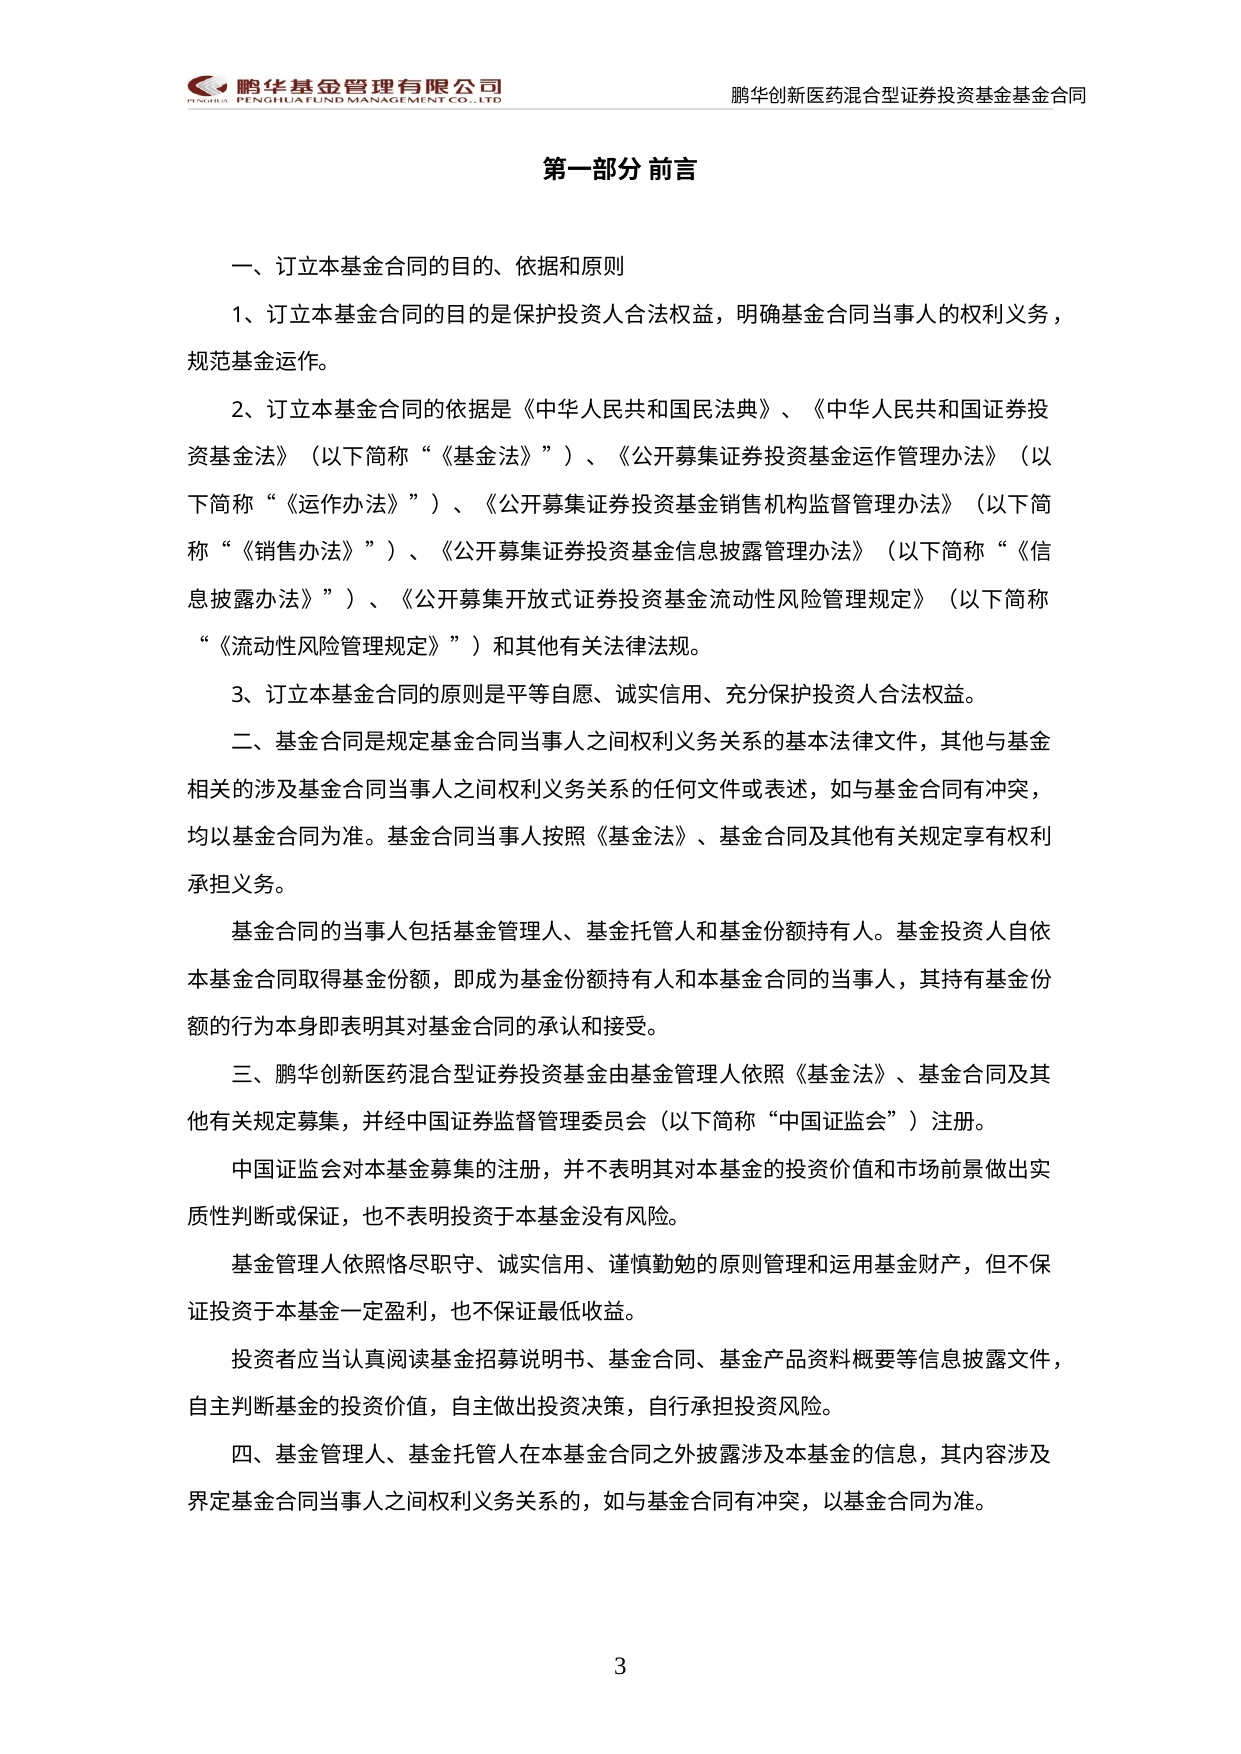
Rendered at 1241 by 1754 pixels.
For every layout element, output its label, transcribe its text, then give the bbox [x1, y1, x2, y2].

text 一、订立本基金合同的目的、依据和原则 [187, 249, 1053, 281]
subtitle 第一部分 前言 [187, 150, 1053, 186]
text 基金合同的当事人包括基金管理人、基金托管人和基金份额持有人。基金投资人自依本基金合同取得基金份额，即成为基金份额持有人和本基金合同的当事人，其持有基金份额的行为本身即表明其对基金合同的承认和接受。 [187, 914, 1053, 1041]
text 基金管理人依照恪尽职守、诚实信用、谨慎勤勉的原则管理和运用基金财产，但不保证投资于本基金一定盈利，也不保证最低收益。 [187, 1247, 1053, 1326]
picture [187, 73, 501, 103]
text 二、基金合同是规定基金合同当事人之间权利义务关系的基本法律文件，其他与基金相关的涉及基金合同当事人之间权利义务关系的任何文件或表述，如与基金合同有冲突，均以基金合同为准。基金合同当事人按照《基金法》、基金合同及其他有关规定享有权利、承担义务。 [187, 724, 1053, 898]
text 四、基金管理人、基金托管人在本基金合同之外披露涉及本基金的信息，其内容涉及界定基金合同当事人之间权利义务关系的，如与基金合同有冲突，以基金合同为准。 [187, 1437, 1053, 1516]
text 2、订立本基金合同的依据是《中华人民共和国民法典》、《中华人民共和国证券投资基金法》（以下简称“《基金法》”）、《公开募集证券投资基金运作管理办法》（以下简称“《运作办法》”）、《公开募集证券投资基金销售机构监督管理办法》（以下简称“《销售办法》”）、《公开募集证券投资基金信息披露管理办法》（以下简称“《信息披露办法》”）、《公开募集开放式证券投资基金流动性风险管理规定》（以下简称“《流动性风险管理规定》”）和其他有关法律法规。 [187, 392, 1053, 661]
text 三、鹏华创新医药混合型证券投资基金由基金管理人依照《基金法》、基金合同及其他有关规定募集，并经中国证券监督管理委员会（以下简称“中国证监会”）注册。 [187, 1057, 1053, 1136]
text 3、订立本基金合同的原则是平等自愿、诚实信用、充分保护投资人合法权益。 [187, 677, 1053, 708]
text 中国证监会对本基金募集的注册，并不表明其对本基金的投资价值和市场前景做出实质性判断或保证，也不表明投资于本基金没有风险。 [187, 1152, 1053, 1231]
text 1、订立本基金合同的目的是保护投资人合法权益，明确基金合同当事人的权利义务，规范基金运作。 [187, 297, 1053, 376]
text 投资者应当认真阅读基金招募说明书、基金合同、基金产品资料概要等信息披露文件，自主判断基金的投资价值，自主做出投资决策，自行承担投资风险。 [187, 1342, 1053, 1421]
